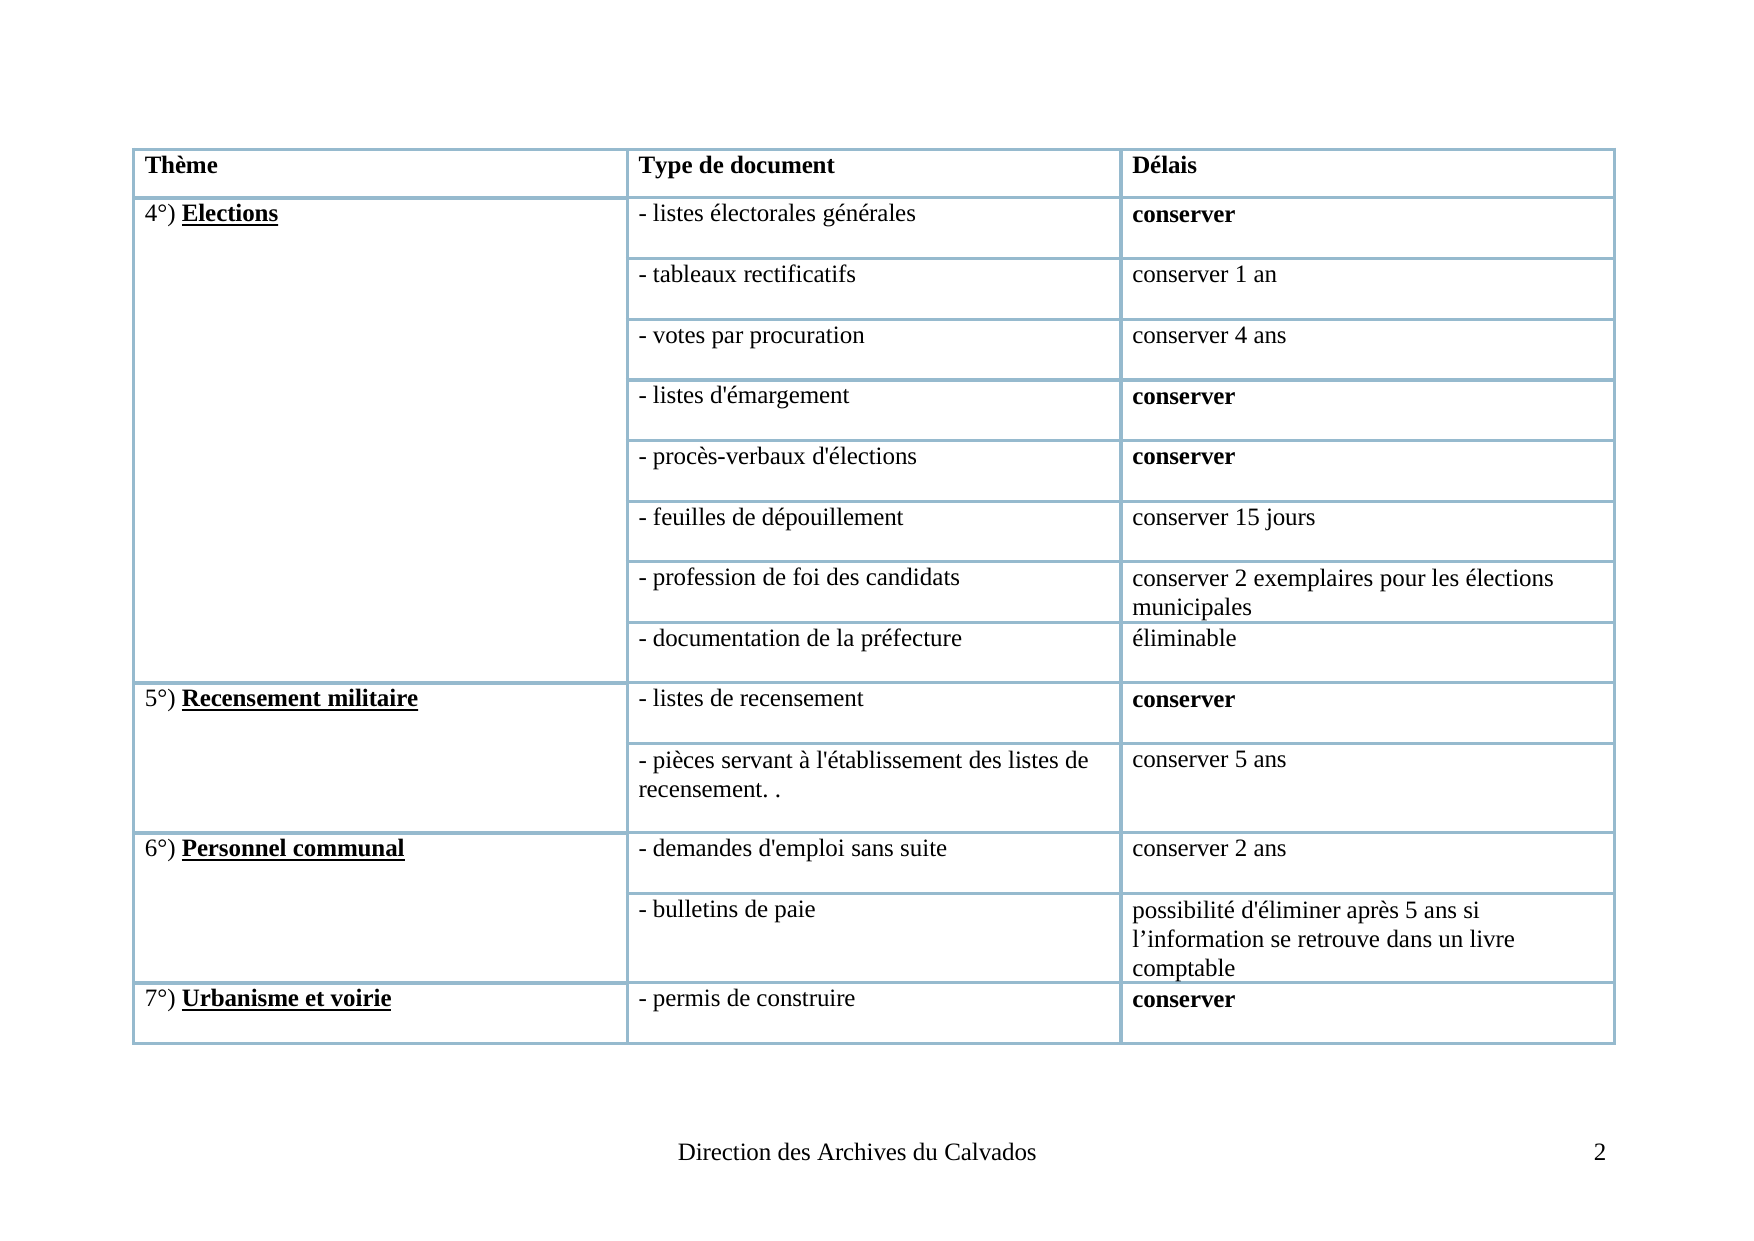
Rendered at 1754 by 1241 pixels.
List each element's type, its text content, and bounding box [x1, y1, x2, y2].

table_cell - bulletins de paie [629, 895, 1119, 981]
table_cell conserver [1123, 442, 1613, 499]
table_cell 6°) Personnel communal [135, 835, 626, 981]
table_cell conserver 4 ans [1123, 321, 1613, 378]
table_cell conserver 5 ans [1123, 745, 1613, 831]
table_cell - votes par procuration [629, 321, 1119, 378]
table_cell - listes d'émargement [629, 382, 1119, 439]
table_cell - pièces servant à l'établissement des listes de recensement. . [629, 745, 1119, 831]
table_cell conserver [1123, 382, 1613, 439]
table_cell - profession de foi des candidats [629, 563, 1119, 621]
table_cell - listes électorales générales [629, 199, 1119, 257]
table_cell conserver 1 an [1123, 260, 1613, 317]
table_cell conserver 15 jours [1123, 503, 1613, 560]
table_cell - documentation de la préfecture [629, 624, 1119, 681]
table_cell conserver 2 exemplaires pour les élections municipales [1123, 563, 1613, 621]
table_cell - listes de recensement [629, 684, 1119, 742]
table_cell - feuilles de dépouillement [629, 503, 1119, 560]
table_header Thème [135, 151, 626, 196]
table_cell conserver [1123, 199, 1613, 257]
table_cell - demandes d'emploi sans suite [629, 834, 1119, 892]
table_cell 4°) Elections [135, 200, 626, 681]
table_cell conserver [1123, 984, 1613, 1042]
table_header Délais [1123, 151, 1613, 196]
table_cell 5°) Recensement militaire [135, 685, 626, 831]
table_cell conserver [1123, 684, 1613, 742]
table_cell - procès-verbaux d'élections [629, 442, 1119, 499]
table_header Type de document [629, 151, 1119, 196]
table_cell - tableaux rectificatifs [629, 260, 1119, 317]
table_cell 7°) Urbanisme et voirie [135, 985, 626, 1042]
table_cell conserver 2 ans [1123, 834, 1613, 892]
table_cell - permis de construire [629, 984, 1119, 1042]
table_cell éliminable [1123, 624, 1613, 681]
table_cell possibilité d'éliminer après 5 ans si l’information se retrouve dans un livre comptable [1123, 895, 1613, 981]
